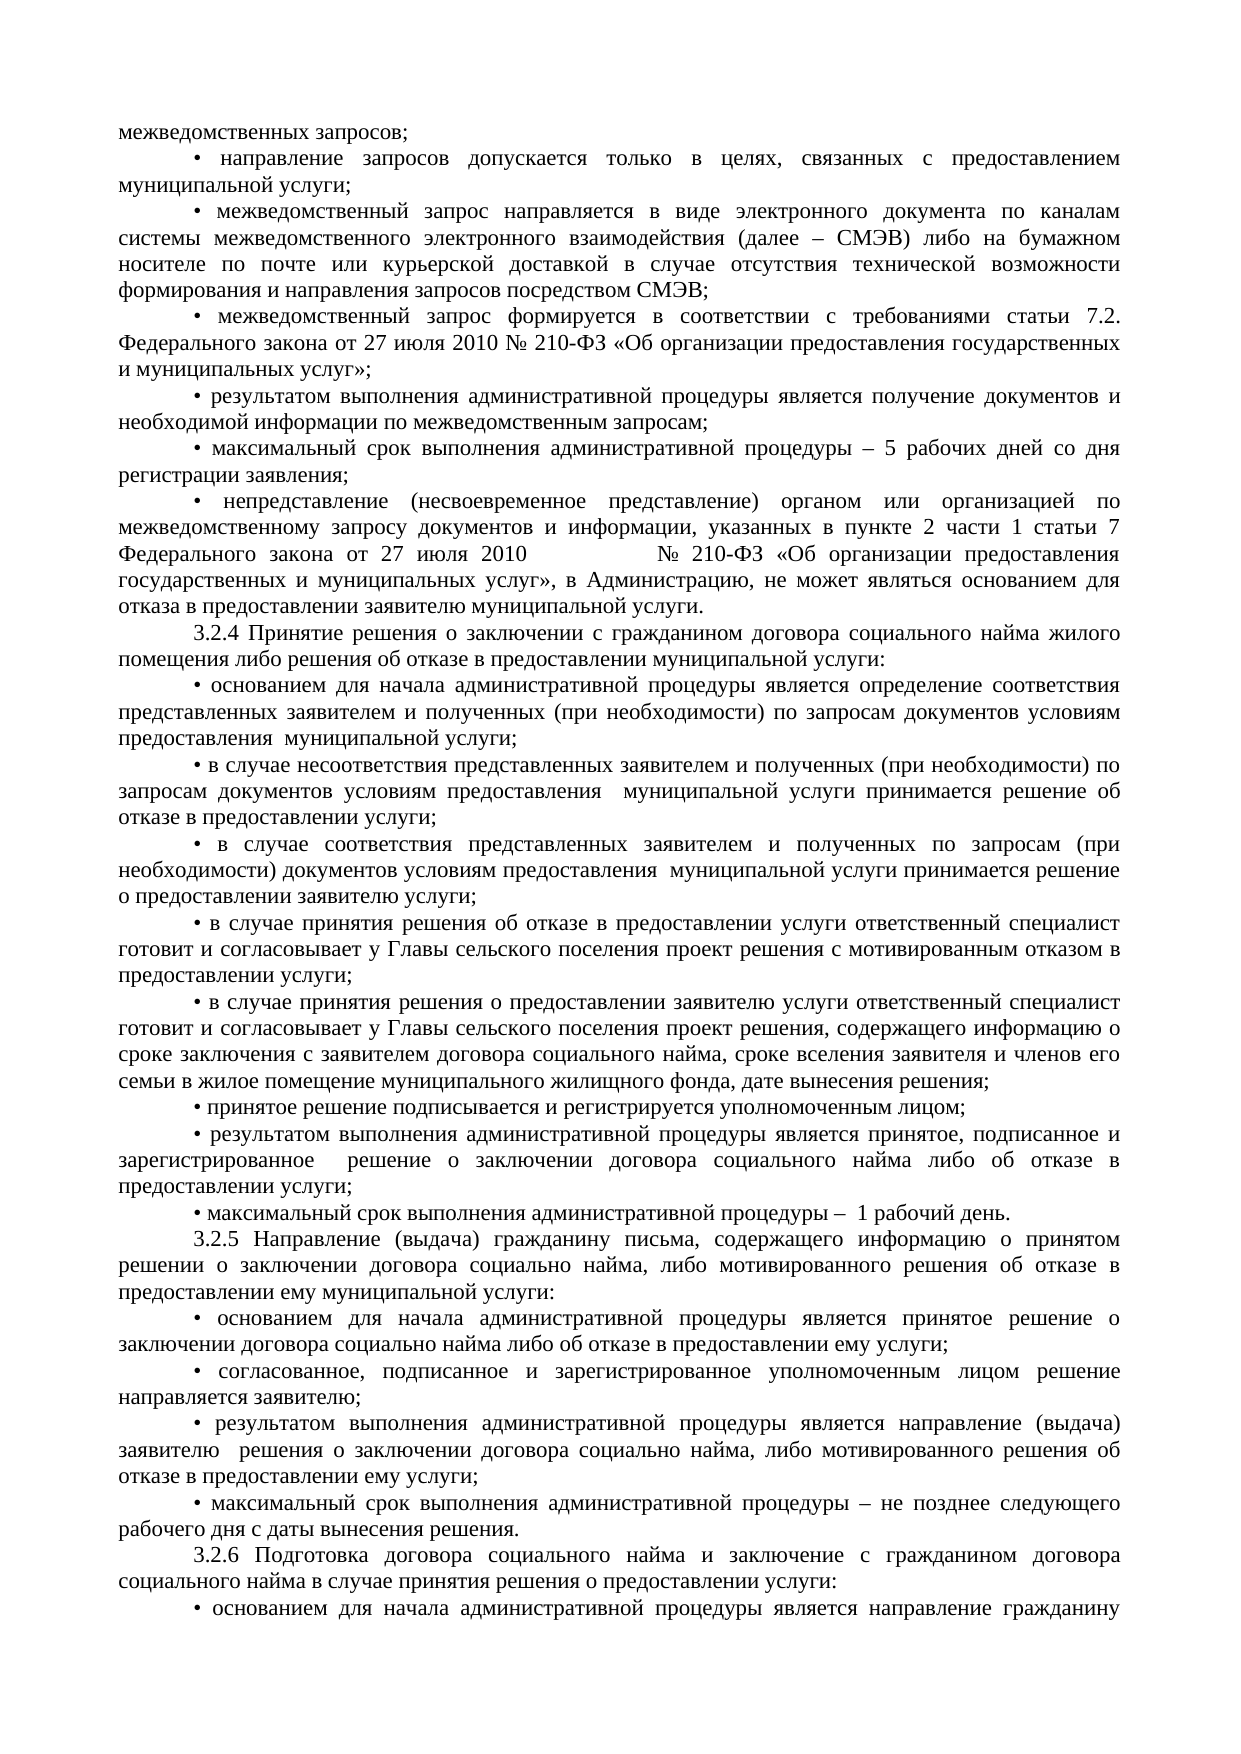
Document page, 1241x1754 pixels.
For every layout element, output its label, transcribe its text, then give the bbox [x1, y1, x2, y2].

text • максимальный срок выполнения административной процедуры – 5 рабочих дней со дня регистрации заявления; [118, 434, 1122, 487]
text 3.2.6 Подготовка договора социального найма и заключение с гражданином договора социального найма в случае принятия решения о предоставлении услуги: [118, 1541, 1122, 1594]
text • результатом выполнения административной процедуры является принятое, подписанное и зарегистрированное решение о заключении договора социального найма либо об отказе в предоставлении услуги; [118, 1119, 1122, 1199]
text • в случае принятия решения о предоставлении заявителю услуги ответственный специалист готовит и согласовывает у Главы сельского поселения проект решения, содержащего информацию о сроке заключения с заявителем договора социального найма, сроке вселения заявителя и членов его семьи в жилое помещение муниципального жилищного фонда, дате вынесения решения; [118, 988, 1122, 1093]
text 3.2.4 Принятие решения о заключении с гражданином договора социального найма жилого помещения либо решения об отказе в предоставлении муниципальной услуги: [118, 619, 1122, 672]
text 3.2.5 Направление (выдача) гражданину письма, содержащего информацию о принятом решении о заключении договора социально найма, либо мотивированного решения об отказе в предоставлении ему муниципальной услуги: [118, 1225, 1122, 1304]
text • в случае принятия решения об отказе в предоставлении услуги ответственный специалист готовит и согласовывает у Главы сельского поселения проект решения с мотивированным отказом в предоставлении услуги; [118, 909, 1122, 988]
text • максимальный срок выполнения административной процедуры – не позднее следующего рабочего дня с даты вынесения решения. [118, 1488, 1122, 1541]
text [118, 1594, 1122, 1620]
text • непредставление (несвоевременное представление) органом или организацией по межведомственному запросу документов и информации, указанных в пункте 2 части 1 статьи 7 Федерального закона от 27 июля 2010 № 210-ФЗ «Об организации предоставления государственных и муниципальных услуг», в Администрацию, не может являться основанием для отказа в предоставлении заявителю муниципальной услуги. [118, 487, 1122, 619]
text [118, 118, 1122, 144]
text • в случае соответствия представленных заявителем и полученных по запросам (при необходимости) документов условиям предоставления муниципальной услуги принимается решение о предоставлении заявителю услуги; [118, 830, 1122, 909]
text • согласованное, подписанное и зарегистрированное уполномоченным лицом решение направляется заявителю; [118, 1357, 1122, 1409]
text • основанием для начала административной процедуры является принятое решение о заключении договора социально найма либо об отказе в предоставлении ему услуги; [118, 1304, 1122, 1357]
text • максимальный срок выполнения административной процедуры – 1 рабочий день. [118, 1199, 1122, 1225]
text • результатом выполнения административной процедуры является получение документов и необходимой информации по межведомственным запросам; [118, 382, 1122, 434]
text • межведомственный запрос формируется в соответствии с требованиями статьи 7.2. Федерального закона от 27 июля 2010 № 210-ФЗ «Об организации предоставления государственных и муниципальных услуг»; [118, 303, 1122, 382]
text • направление запросов допускается только в целях, связанных с предоставлением муниципальной услуги; [118, 144, 1122, 197]
text • результатом выполнения административной процедуры является направление (выдача) заявителю решения о заключении договора социально найма, либо мотивированного решения об отказе в предоставлении ему услуги; [118, 1409, 1122, 1488]
text • межведомственный запрос направляется в виде электронного документа по каналам системы межведомственного электронного взаимодействия (далее – СМЭВ) либо на бумажном носителе по почте или курьерской доставкой в случае отсутствия технической возможности формирования и направления запросов посредством СМЭВ; [118, 197, 1122, 303]
text • в случае несоответствия представленных заявителем и полученных (при необходимости) по запросам документов условиям предоставления муниципальной услуги принимается решение об отказе в предоставлении услуги; [118, 751, 1122, 830]
text • принятое решение подписывается и регистрируется уполномоченным лицом; [118, 1093, 1122, 1119]
text • основанием для начала административной процедуры является определение соответствия представленных заявителем и полученных (при необходимости) по запросам документов условиям предоставления муниципальной услуги; [118, 672, 1122, 751]
